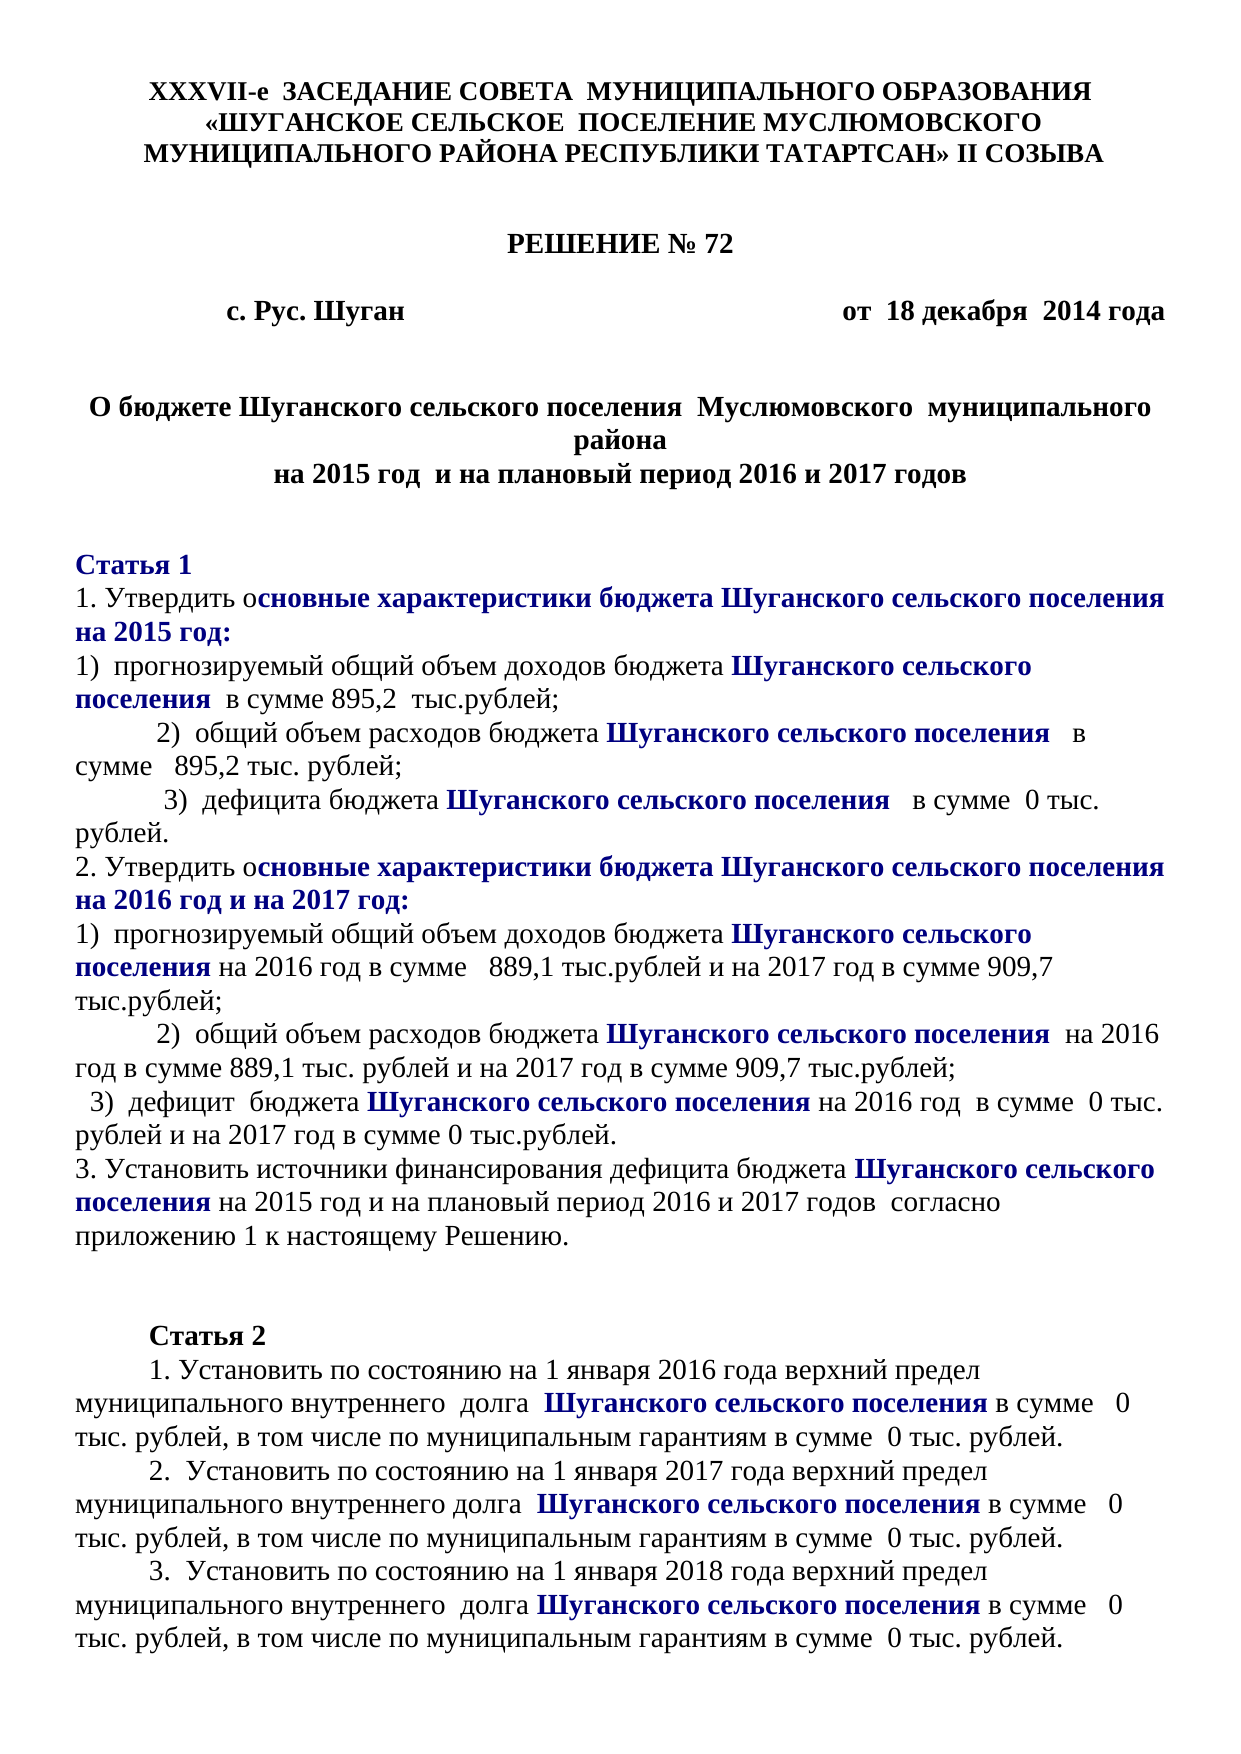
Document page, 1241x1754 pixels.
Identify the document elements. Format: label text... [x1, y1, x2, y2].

text XXXVII-е ЗАСЕДАНИЕ СОВЕТА МУНИЦИПАЛЬНОГО ОБРАЗОВАНИЯ [75, 75, 1165, 106]
text 3. Установить источники финансирования дефицита бюджета Шуганского сельского поселения на 2015 год и на плановый период 2016 и 2017 годов согласно приложению 1 к настоящему Решению. [75, 1151, 1165, 1251]
text О бюджете Шуганского сельского поселения Муслюмовского муниципального района [75, 389, 1165, 456]
text 1. Утвердить основные характеристики бюджета Шуганского сельского поселения на 2015 год: [75, 581, 1165, 648]
text «ШУГАНСКОЕ СЕЛЬСКОЕ ПОСЕЛЕНИЕ МУСЛЮМОВСКОГО [75, 106, 1165, 137]
text 3. Установить по состоянию на 1 января 2018 года верхний предел муниципального внутреннего долга Шуганского сельского поселения в сумме 0 тыс. рублей, в том числе по муниципальным гарантиям в сумме 0 тыс. рублей. [75, 1553, 1165, 1654]
text 1) прогнозируемый общий объем доходов бюджета Шуганского сельского поселения на 2016 год в сумме 889,1 тыс.рублей и на 2017 год в сумме 909,7 тыс.рублей; [75, 916, 1165, 1017]
text 2. Установить по состоянию на 1 января 2017 года верхний предел муниципального внутреннего долга Шуганского сельского поселения в сумме 0 тыс. рублей, в том числе по муниципальным гарантиям в сумме 0 тыс. рублей. [75, 1453, 1165, 1553]
text 1) прогнозируемый общий объем доходов бюджета Шуганского сельского поселения в сумме 895,2 тыс.рублей; [75, 648, 1165, 715]
title с. Рус. Шуган от 18 декабря 2014 года [75, 293, 1165, 327]
text 2) общий объем расходов бюджета Шуганского сельского поселения в сумме 895,2 тыс. рублей; [75, 715, 1165, 782]
text на 2015 год и на плановый период 2016 и 2017 годов [75, 456, 1165, 489]
title РЕШЕНИЕ № 72 [75, 226, 1165, 259]
text 1. Установить по состоянию на 1 января 2016 года верхний предел муниципального внутреннего долга Шуганского сельского поселения в сумме 0 тыс. рублей, в том числе по муниципальным гарантиям в сумме 0 тыс. рублей. [75, 1352, 1165, 1453]
text 2. Утвердить основные характеристики бюджета Шуганского сельского поселения на 2016 год и на 2017 год: [75, 849, 1165, 916]
text МУНИЦИПАЛЬНОГО РАЙОНА РЕСПУБЛИКИ ТАТАРТСАН» II СОЗЫВА [75, 137, 1165, 168]
text Статья 2 [75, 1318, 1165, 1352]
text 3) дефицит бюджета Шуганского сельского поселения на 2016 год в сумме 0 тыс. рублей и на 2017 год в сумме 0 тыс.рублей. [75, 1084, 1165, 1151]
text 2) общий объем расходов бюджета Шуганского сельского поселения на 2016 год в сумме 889,1 тыс. рублей и на 2017 год в сумме 909,7 тыс.рублей; [75, 1017, 1165, 1084]
text Статья 1 [75, 547, 1165, 581]
text 3) дефицита бюджета Шуганского сельского поселения в сумме 0 тыс. рублей. [75, 782, 1165, 849]
